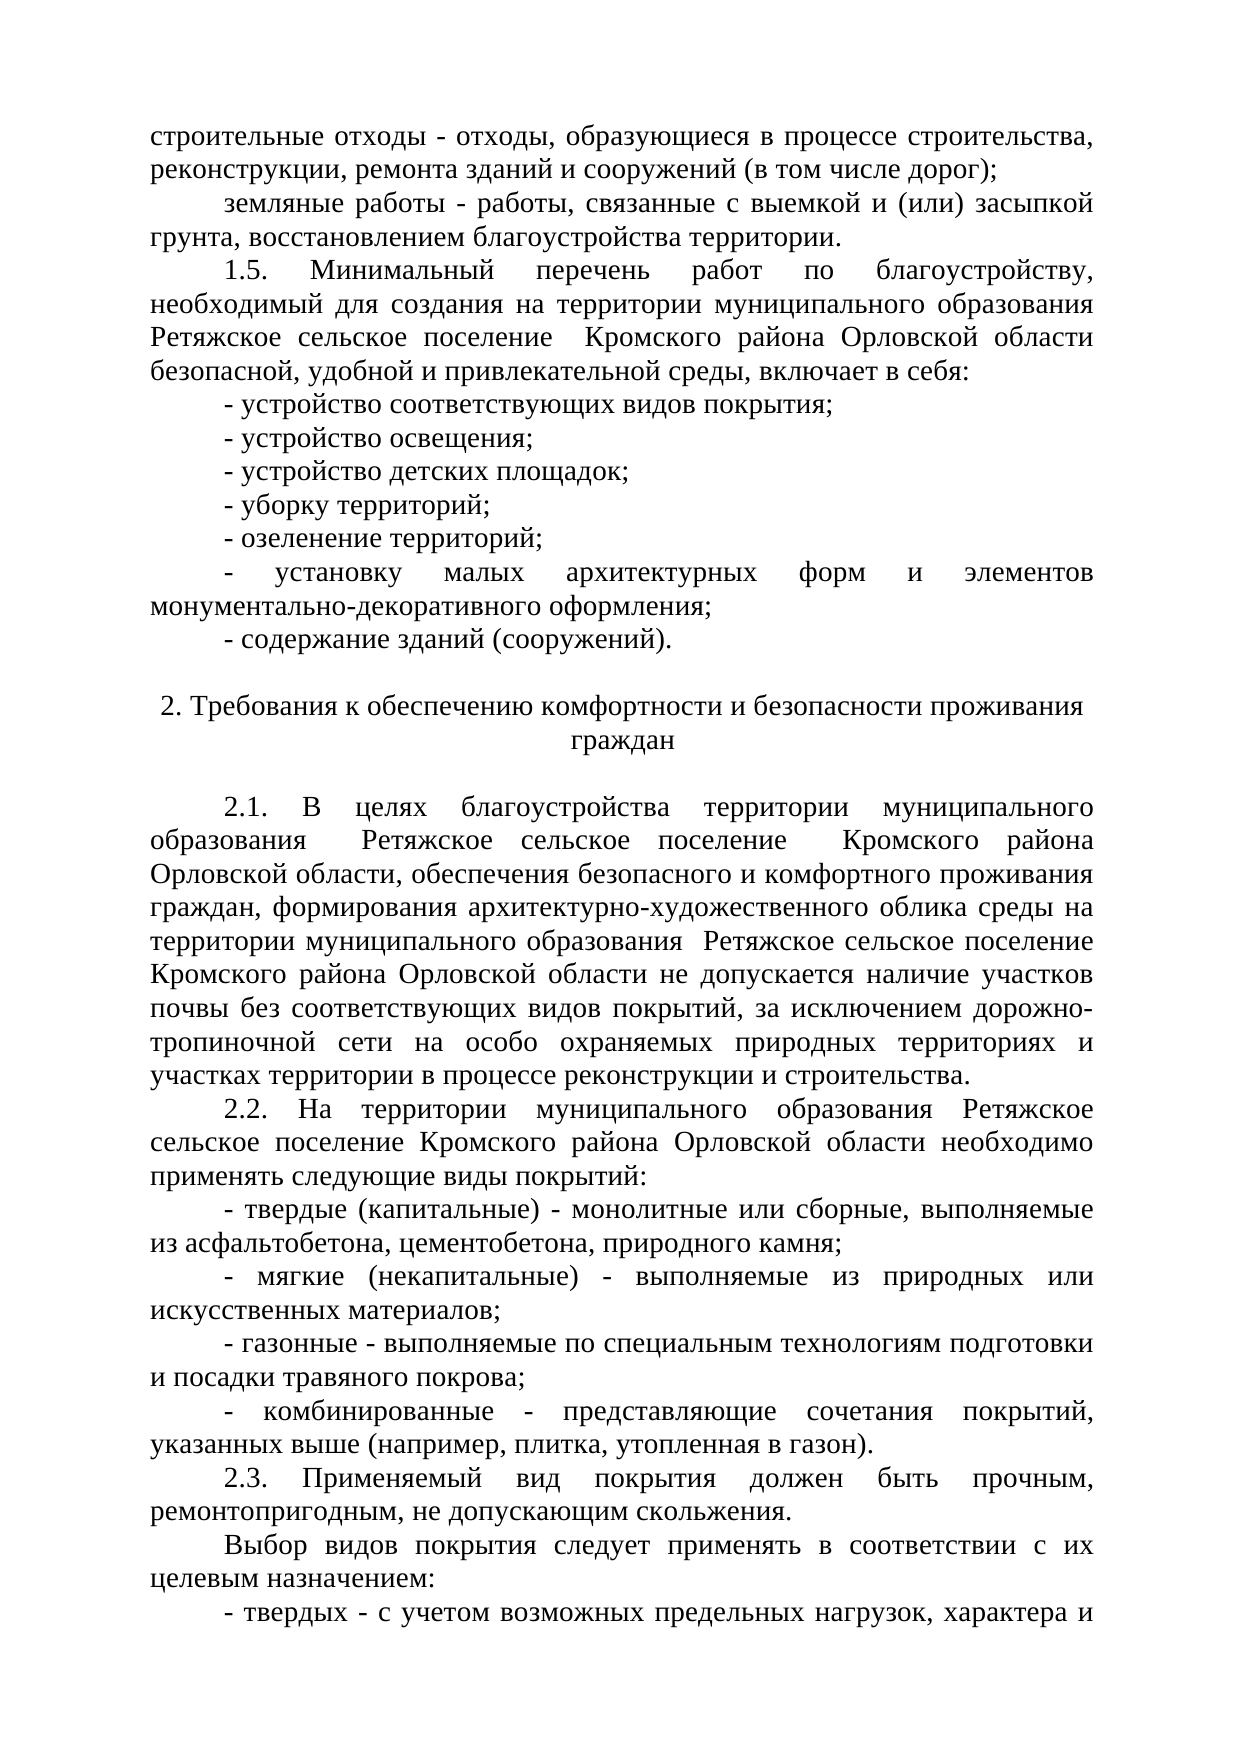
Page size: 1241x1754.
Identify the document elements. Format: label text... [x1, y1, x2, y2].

text земляные работы - работы, связанные с выемкой и (или) засыпкой грунта, восстановлением благоустройства территории. [150, 185, 1095, 252]
text - устройство соответствующих видов покрытия; [150, 386, 1095, 420]
text - содержание зданий (сооружений). [150, 621, 1095, 655]
text 2.1. В целях благоустройства территории муниципального образования Ретяжское сельское поселение Кромского района Орловской области, обеспечения безопасного и комфортного проживания граждан, формирования архитектурно-художественного облика среды на территории муниципального образования Ретяжское сельское поселение Кромского района Орловской области не допускается наличие участков почвы без соответствующих видов покрытий, за исключением дорожно-тропиночной сети на особо охраняемых природных территориях и участках территории в процессе реконструкции и строительства. [150, 789, 1095, 1091]
text - установку малых архитектурных форм и элементов монументально-декоративного оформления; [150, 554, 1095, 621]
text - твердые (капитальные) - монолитные или сборные, выполняемые из асфальтобетона, цементобетона, природного камня; [150, 1191, 1095, 1258]
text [150, 1594, 1095, 1627]
text - комбинированные - представляющие сочетания покрытий, указанных выше (например, плитка, утопленная в газон). [150, 1393, 1095, 1460]
text 2. Требования к обеспечению комфортности и безопасности проживания граждан [150, 688, 1095, 755]
text - газонные - выполняемые по специальным технологиям подготовки и посадки травяного покрова; [150, 1326, 1095, 1393]
text - устройство детских площадок; [150, 453, 1095, 487]
text - уборку территорий; [150, 487, 1095, 521]
text - мягкие (некапитальные) - выполняемые из природных или искусственных материалов; [150, 1258, 1095, 1326]
text - устройство освещения; [150, 420, 1095, 453]
text строительные отходы - отходы, образующиеся в процессе строительства, реконструкции, ремонта зданий и сооружений (в том числе дорог); [150, 118, 1095, 185]
text Выбор видов покрытия следует применять в соответствии с их целевым назначением: [150, 1527, 1095, 1594]
text - озеленение территорий; [150, 521, 1095, 554]
text 2.3. Применяемый вид покрытия должен быть прочным, ремонтопригодным, не допускающим скольжения. [150, 1460, 1095, 1527]
text 2.2. На территории муниципального образования Ретяжское сельское поселение Кромского района Орловской области необходимо применять следующие виды покрытий: [150, 1091, 1095, 1191]
text 1.5. Минимальный перечень работ по благоустройству, необходимый для создания на территории муниципального образования Ретяжское сельское поселение Кромского района Орловской области безопасной, удобной и привлекательной среды, включает в себя: [150, 252, 1095, 386]
